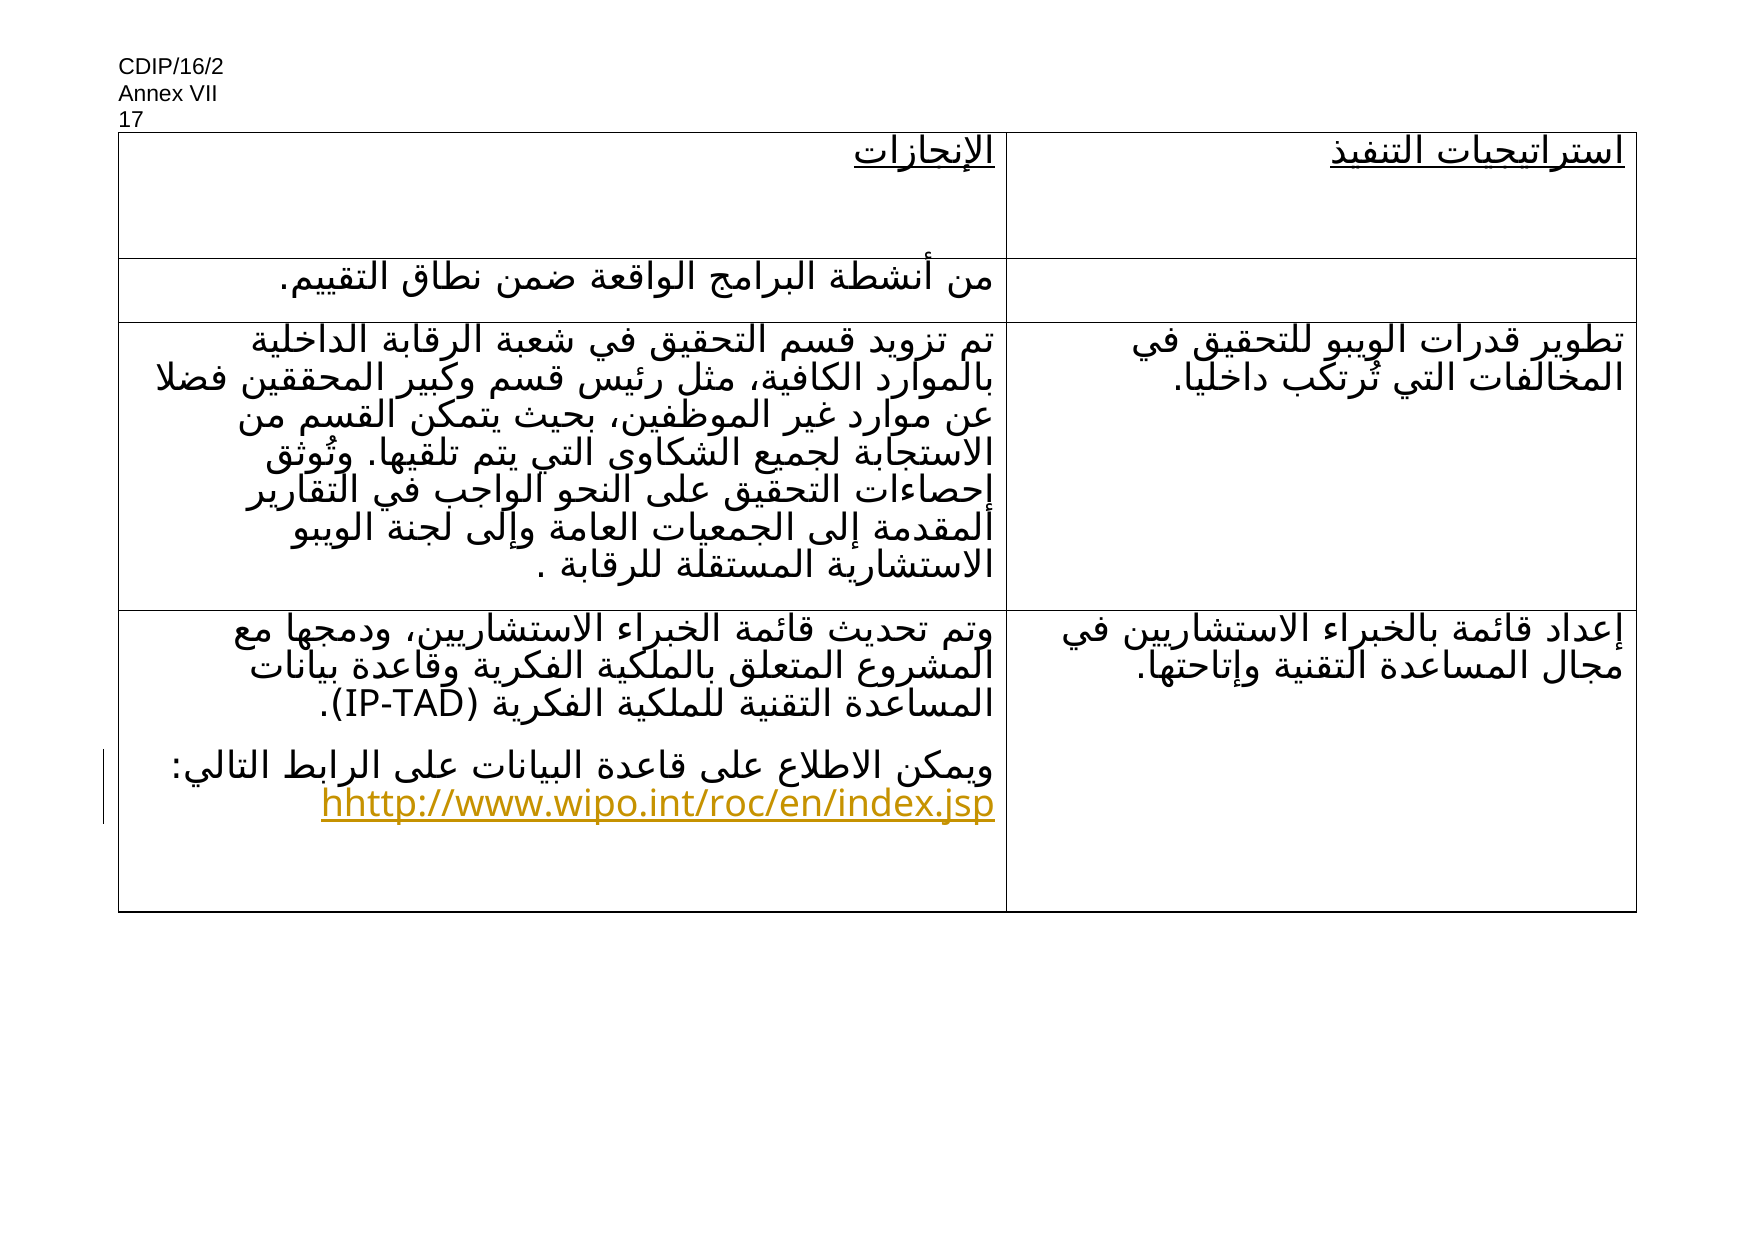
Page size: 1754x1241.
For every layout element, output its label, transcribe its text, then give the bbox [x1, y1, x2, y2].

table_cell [1007, 259, 1636, 322]
table_cell إعداد قائمة بالخبراء الاستشاريين في مجال المساعدة التقنية وإتاحتها. [1007, 611, 1636, 911]
table_cell وتم تحديث قائمة الخبراء الاستشاريين، ودمجها مع المشروع المتعلق بالملكية الفكرية وقاعدة بيانات المساعدة التقنية للملكية الفكرية (IP-TAD). ويمكن الاطلاع على قاعدة البيانات على الرابط التالي: [119, 611, 1006, 911]
table_cell تطوير قدرات الويبو للتحقيق في المخالفات التي تُرتكب داخليا. [1007, 323, 1636, 610]
table_header استراتيجيات التنفيذ [1007, 133, 1636, 258]
table_cell تم تزويد قسم التحقيق في شعبة الرقابة الداخلية بالموارد الكافية، مثل رئيس قسم وكبير المحققين فضلا عن موارد غير الموظفين، بحيث يتمكن القسم من الاستجابة لجميع الشكاوى التي يتم تلقيها. وتُوثق إحصاءات التحقيق على النحو الواجب في التقارير المقدمة إلى الجمعيات العامة وإلى لجنة الويبو الاستشارية المستقلة للرقابة . [119, 323, 1006, 610]
table_header الإنجازات [119, 133, 1006, 258]
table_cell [119, 259, 1006, 322]
